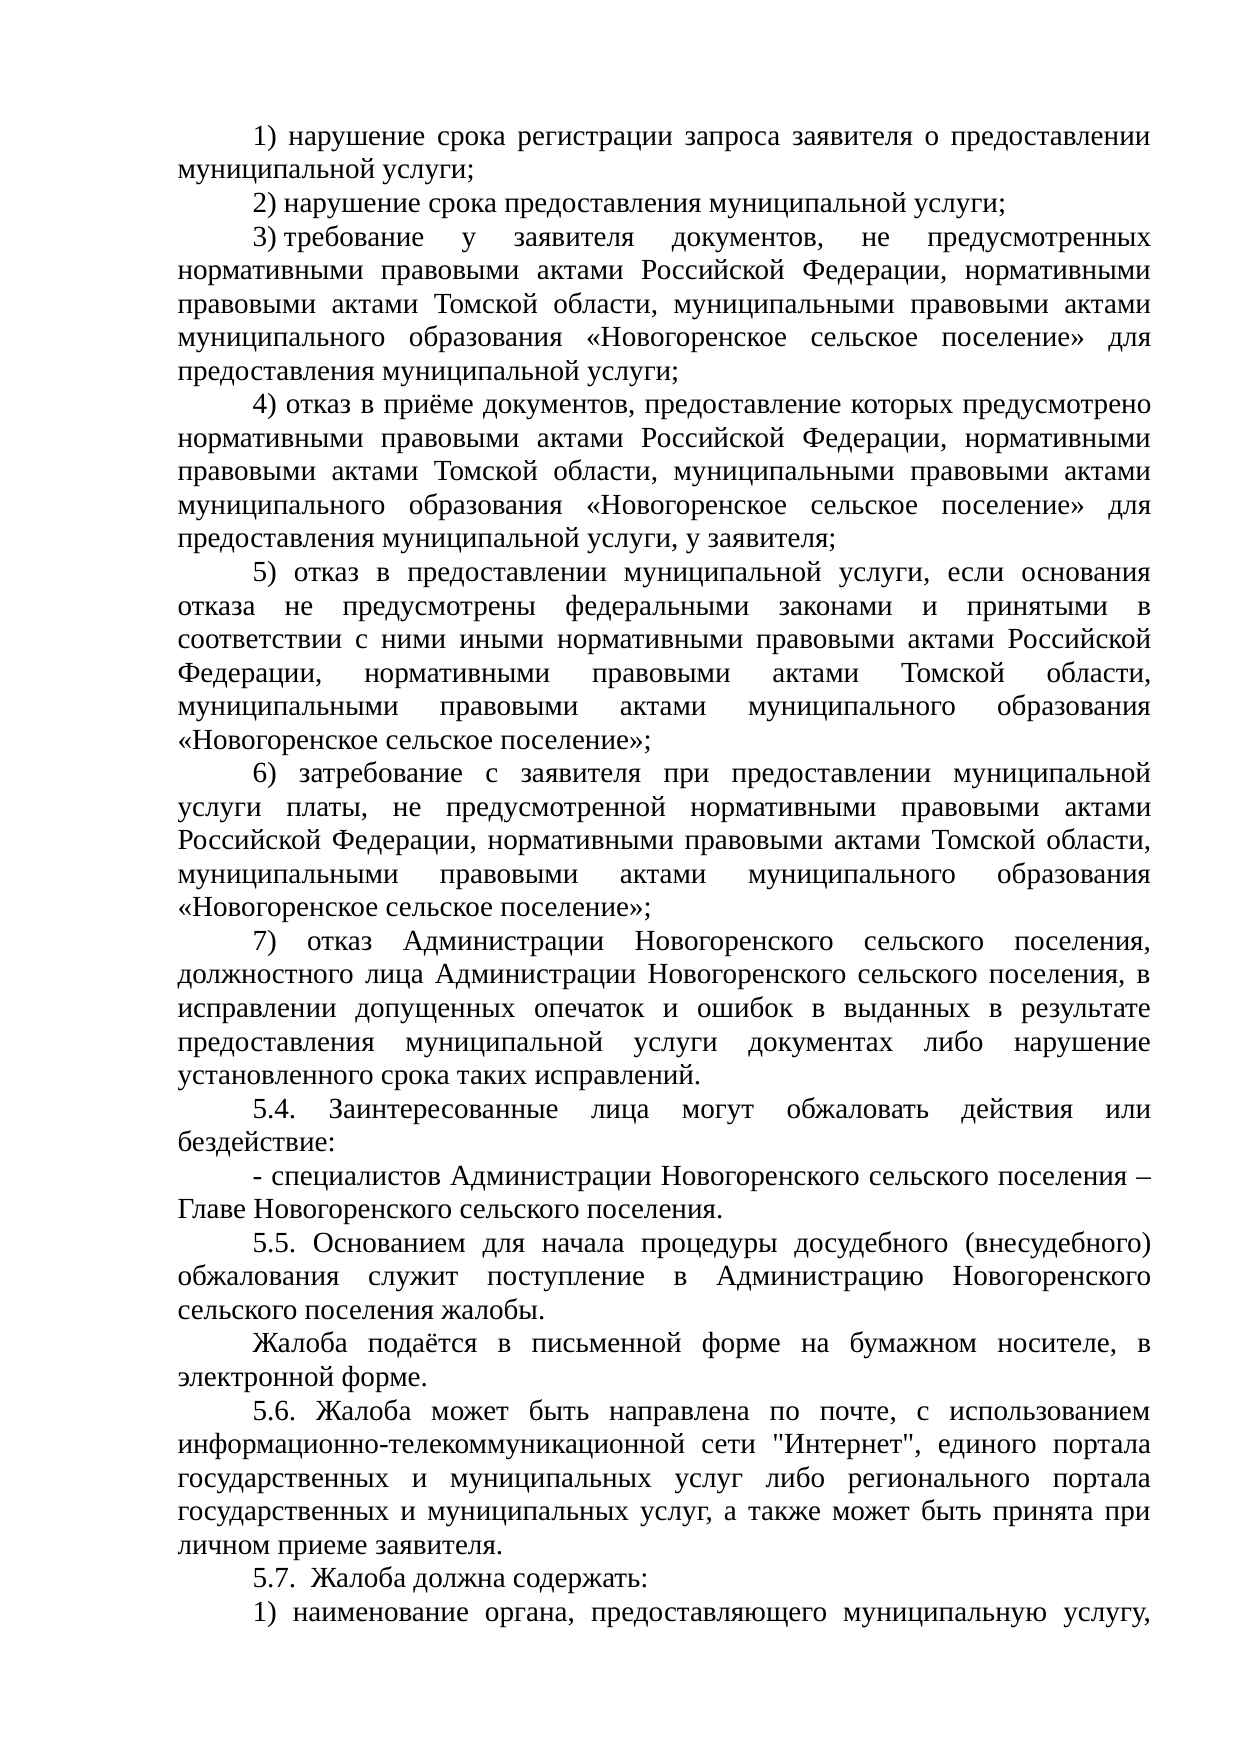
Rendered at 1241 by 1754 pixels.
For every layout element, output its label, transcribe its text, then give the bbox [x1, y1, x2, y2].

text 7) отказ Администрации Новогоренского сельского поселения, должностного лица Администрации Новогоренского сельского поселения, в исправлении допущенных опечаток и ошибок в выданных в результате предоставления муниципальной услуги документах либо нарушение установленного срока таких исправлений. [177, 923, 1152, 1091]
text 1) нарушение срока регистрации запроса заявителя о предоставлении муниципальной услуги; [177, 118, 1152, 185]
text 5.4. Заинтересованные лица могут обжаловать действия или бездействие: [177, 1091, 1152, 1158]
text 5.5. Основанием для начала процедуры досудебного (внесудебного) обжалования служит поступление в Администрацию Новогоренского сельского поселения жалобы. [177, 1225, 1152, 1326]
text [177, 1594, 1152, 1627]
text 5.7. Жалоба должна содержать: [177, 1560, 1152, 1594]
text 5.6. Жалоба может быть направлена по почте, с использованием информационно-телекоммуникационной сети "Интернет", единого портала государственных и муниципальных услуг либо регионального портала государственных и муниципальных услуг, а также может быть принята при личном приеме заявителя. [177, 1393, 1152, 1560]
text 3) требование у заявителя документов, не предусмотренных нормативными правовыми актами Российской Федерации, нормативными правовыми актами Томской области, муниципальными правовыми актами муниципального образования «Новогоренское сельское поселение» для предоставления муниципальной услуги; [177, 219, 1152, 386]
text - специалистов Администрации Новогоренского сельского поселения – Главе Новогоренского сельского поселения. [177, 1158, 1152, 1225]
text 6) затребование с заявителя при предоставлении муниципальной услуги платы, не предусмотренной нормативными правовыми актами Российской Федерации, нормативными правовыми актами Томской области, муниципальными правовыми актами муниципального образования «Новогоренское сельское поселение»; [177, 755, 1152, 923]
text 4) отказ в приёме документов, предоставление которых предусмотрено нормативными правовыми актами Российской Федерации, нормативными правовыми актами Томской области, муниципальными правовыми актами муниципального образования «Новогоренское сельское поселение» для предоставления муниципальной услуги, у заявителя; [177, 386, 1152, 554]
text Жалоба подаётся в письменной форме на бумажном носителе, в электронной форме. [177, 1326, 1152, 1393]
text 5) отказ в предоставлении муниципальной услуги, если основания отказа не предусмотрены федеральными законами и принятыми в соответствии с ними иными нормативными правовыми актами Российской Федерации, нормативными правовыми актами Томской области, муниципальными правовыми актами муниципального образования «Новогоренское сельское поселение»; [177, 554, 1152, 755]
text 2) нарушение срока предоставления муниципальной услуги; [177, 185, 1152, 219]
